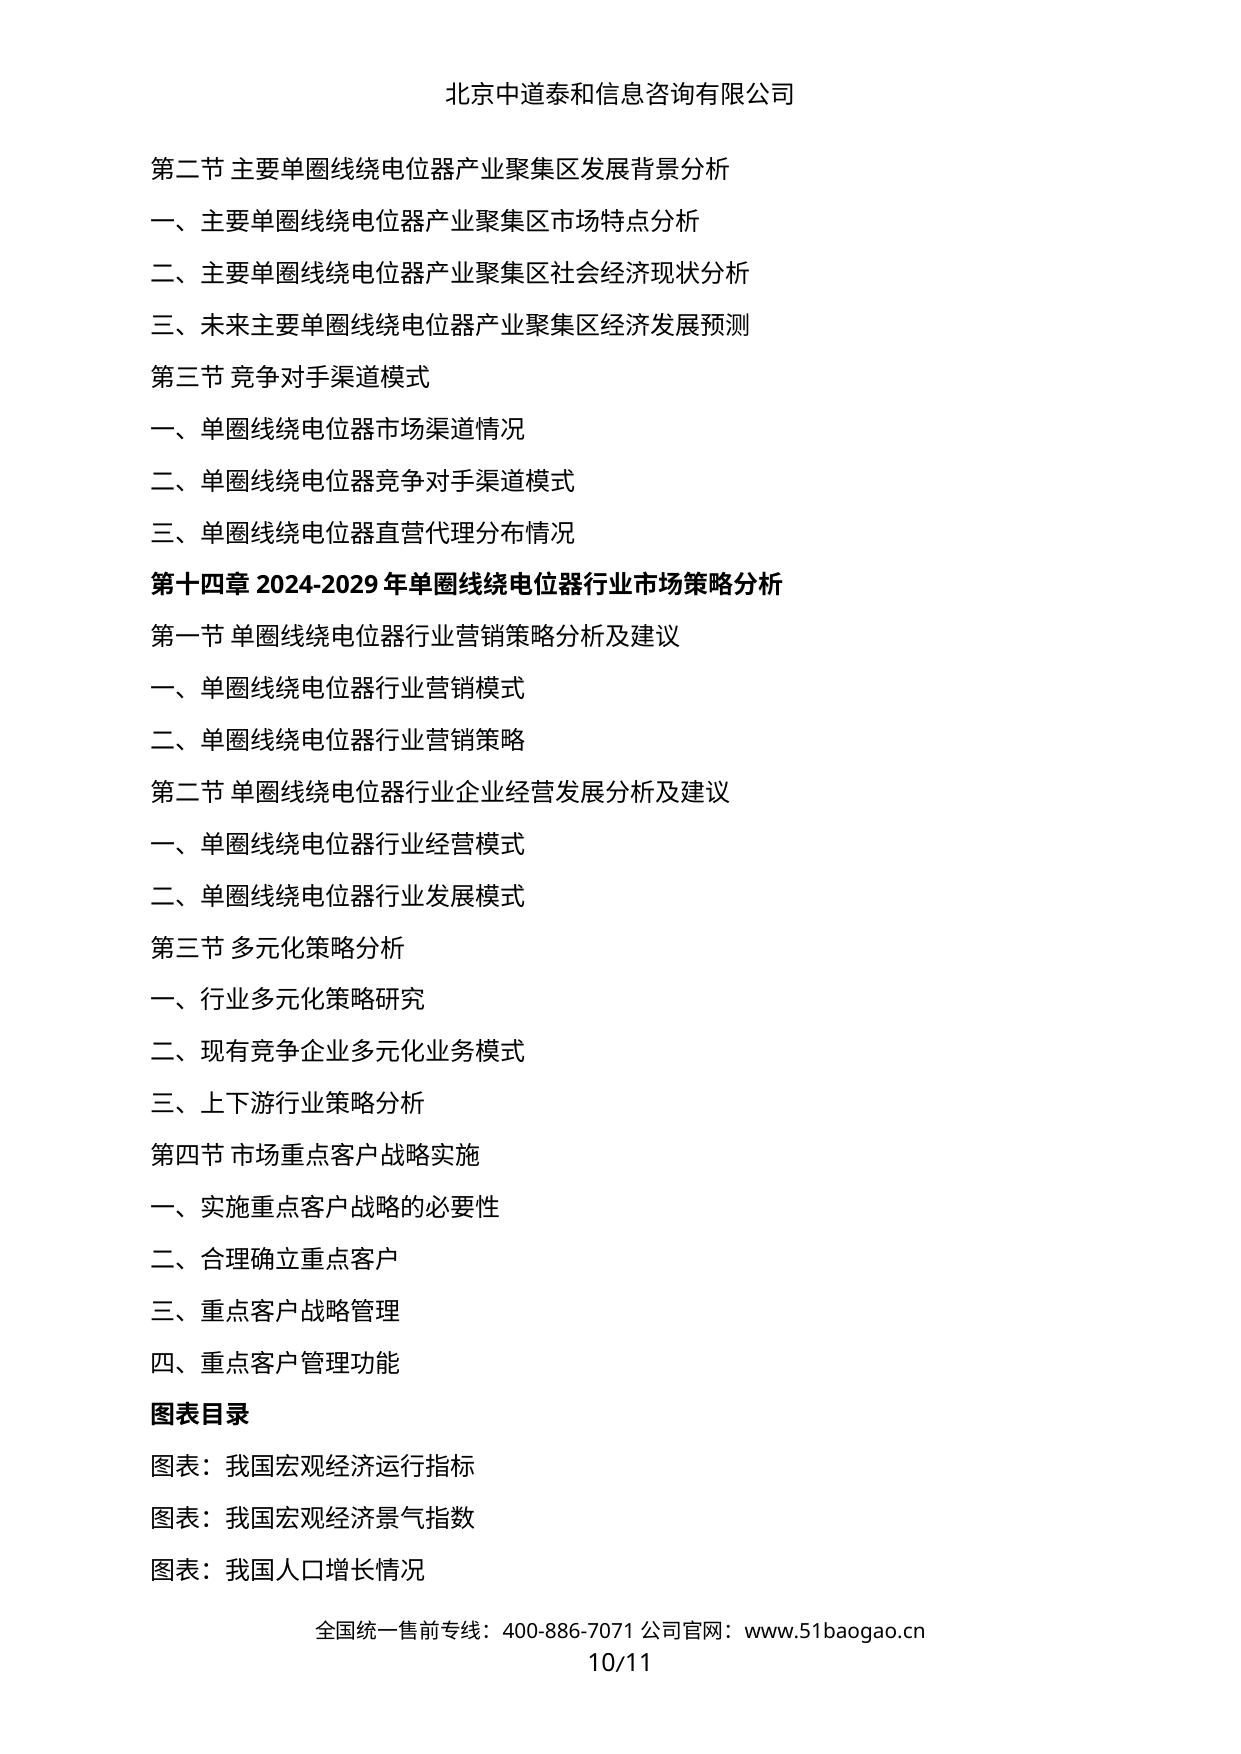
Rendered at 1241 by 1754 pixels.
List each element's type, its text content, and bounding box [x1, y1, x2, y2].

text 一、单圈线绕电位器行业经营模式 [150, 824, 1090, 861]
text 四、重点客户管理功能 [150, 1343, 1090, 1379]
text 一、单圈线绕电位器市场渠道情况 [150, 409, 1090, 446]
text 图表：我国宏观经济运行指标 [150, 1447, 1090, 1483]
text 一、主要单圈线绕电位器产业聚集区市场特点分析 [150, 202, 1090, 238]
text 三、单圈线绕电位器直营代理分布情况 [150, 513, 1090, 549]
text 二、单圈线绕电位器行业发展模式 [150, 876, 1090, 912]
text 图表：我国人口增长情况 [150, 1551, 1090, 1587]
text 二、单圈线绕电位器行业营销策略 [150, 721, 1090, 757]
text 一、行业多元化策略研究 [150, 980, 1090, 1016]
text 二、主要单圈线绕电位器产业聚集区社会经济现状分析 [150, 254, 1090, 290]
text 第三节 竞争对手渠道模式 [150, 357, 1090, 394]
text 二、现有竞争企业多元化业务模式 [150, 1032, 1090, 1068]
text 图表目录 [150, 1395, 1090, 1431]
text 三、未来主要单圈线绕电位器产业聚集区经济发展预测 [150, 306, 1090, 342]
text 二、合理确立重点客户 [150, 1239, 1090, 1276]
text 二、单圈线绕电位器竞争对手渠道模式 [150, 461, 1090, 497]
text 一、单圈线绕电位器行业营销模式 [150, 669, 1090, 705]
text 三、上下游行业策略分析 [150, 1084, 1090, 1120]
text 第十四章 2024-2029年单圈线绕电位器行业市场策略分析 [150, 565, 1090, 601]
text 第四节 市场重点客户战略实施 [150, 1136, 1090, 1172]
text 图表：我国宏观经济景气指数 [150, 1499, 1090, 1535]
text 第三节 多元化策略分析 [150, 928, 1090, 964]
text 一、实施重点客户战略的必要性 [150, 1187, 1090, 1224]
text 第二节 主要单圈线绕电位器产业聚集区发展背景分析 [150, 150, 1090, 186]
text 三、重点客户战略管理 [150, 1291, 1090, 1327]
text 第一节 单圈线绕电位器行业营销策略分析及建议 [150, 617, 1090, 653]
text 第二节 单圈线绕电位器行业企业经营发展分析及建议 [150, 772, 1090, 809]
